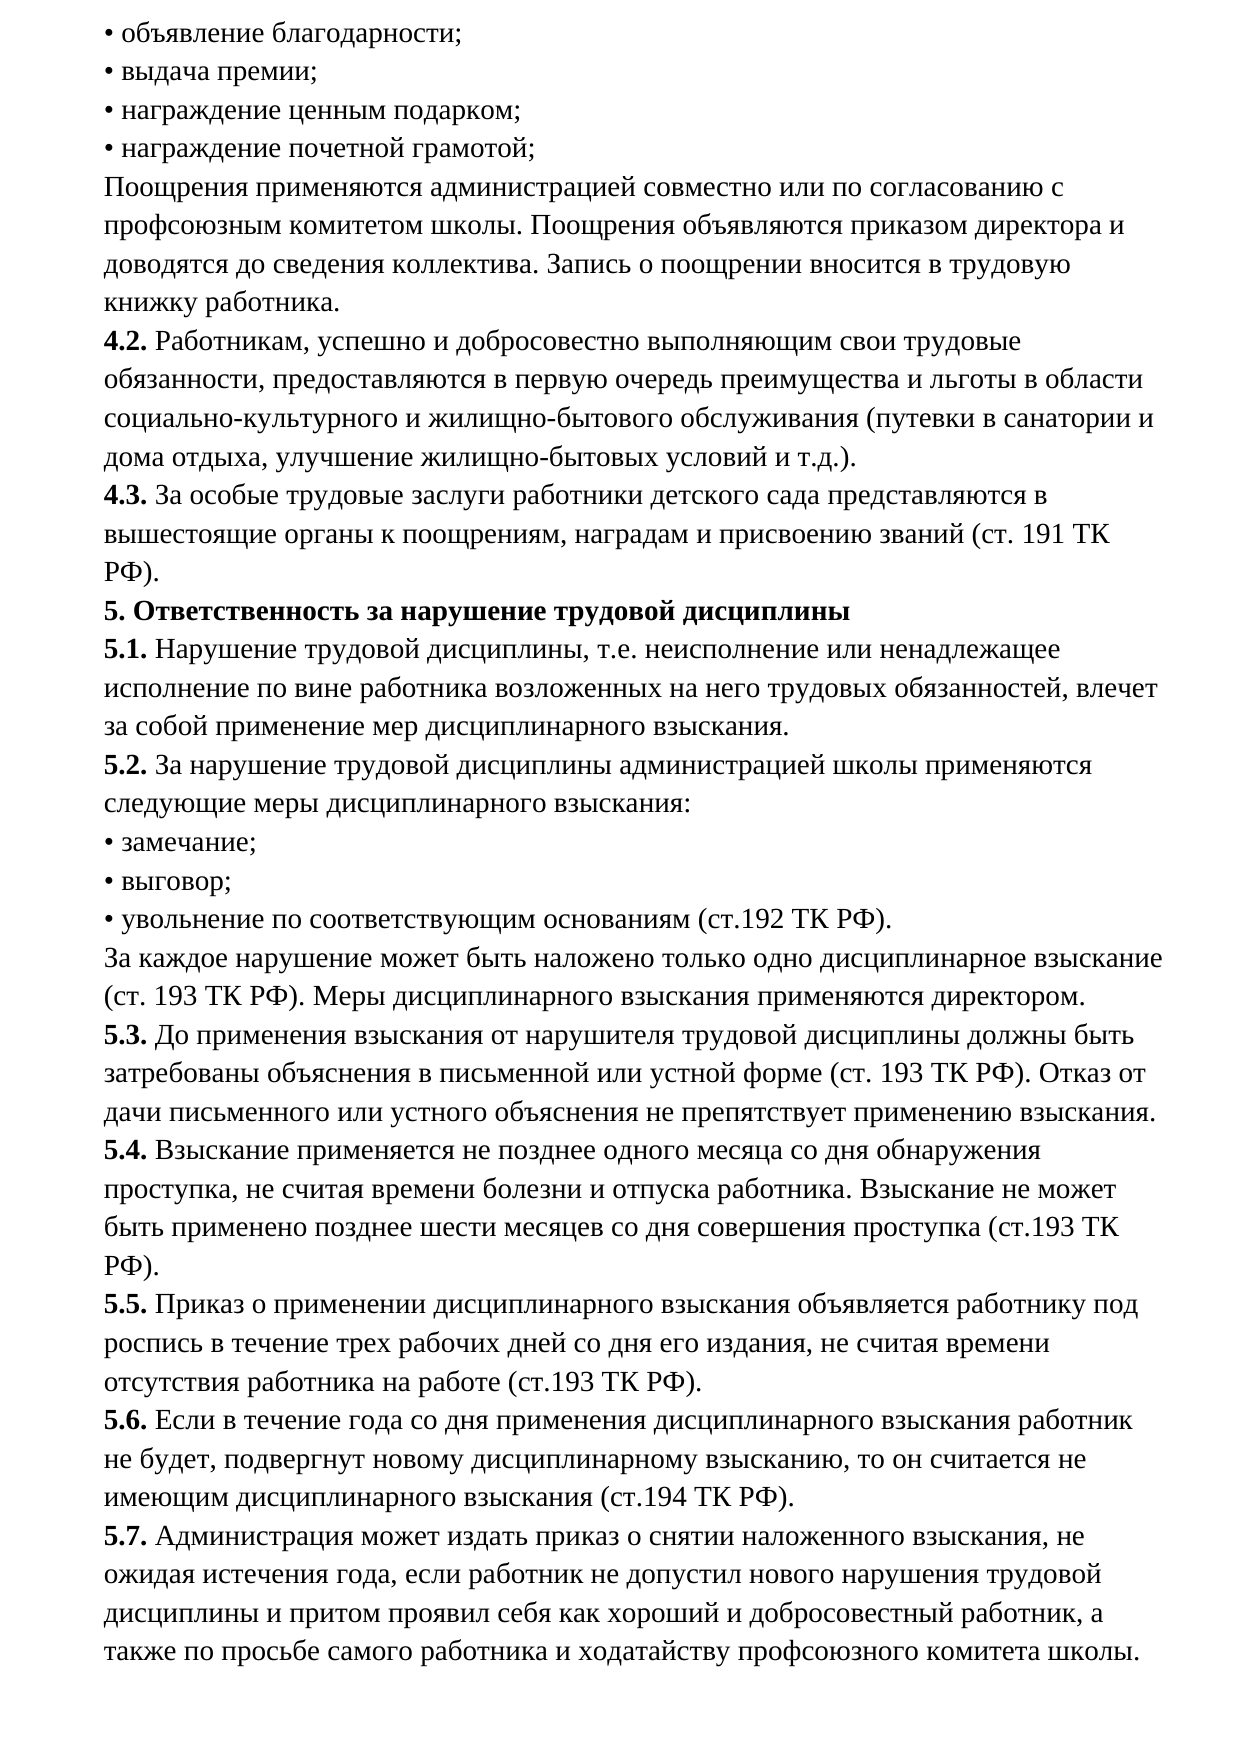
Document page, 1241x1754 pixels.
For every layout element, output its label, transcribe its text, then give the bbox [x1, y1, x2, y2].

list 4.2. Работникам, успешно и добросовестно выполняющим свои трудовые обязанности, предоставляются в первую очередь преимущества и льготы в области социально-культурного и жилищно-бытового обслуживания (путевки в санатории и дома отдыха, улучшение жилищно-бытовых условий и т.д.). [103, 323, 1167, 472]
list 5.5. Приказ о применении дисциплинарного взыскания объявляется работнику под роспись в течение трех рабочих дней со дня его издания, не считая времени отсутствия работника на работе (ст.193 ТК РФ). [103, 1287, 1167, 1397]
list 5.6. Если в течение года со дня применения дисциплинарного взыскания работник не будет, подвергнут новому дисциплинарному взысканию, то он считается не имеющим дисциплинарного взыскания (ст.194 ТК РФ). [103, 1402, 1167, 1513]
list Поощрения применяются администрацией совместно или по согласованию с профсоюзным комитетом школы. Поощрения объявляются приказом директора и доводятся до сведения коллектива. Запись о поощрении вносится в трудовую книжку работника. [103, 169, 1167, 318]
list • объявление благодарности; [103, 15, 1167, 48]
list 5.7. Администрация может издать приказ о снятии наложенного взыскания, не ожидая истечения года, если работник не допустил нового нарушения трудовой дисциплины и притом проявил себя как хороший и добросовестный работник, а также по просьбе самого работника и ходатайству профсоюзного комитета школы. [103, 1518, 1167, 1667]
list 5.3. До применения взыскания от нарушителя трудовой дисциплины должны быть затребованы объяснения в письменной или устной форме (ст. 193 ТК РФ). Отказ от дачи письменного или устного объяснения не препятствует применению взыскания. [103, 1017, 1167, 1127]
list 5. Ответственность за нарушение трудовой дисциплины [103, 593, 1167, 626]
list • награждение почетной грамотой; [103, 130, 1167, 164]
list 5.1. Нарушение трудовой дисциплины, т.е. неисполнение или ненадлежащее исполнение по вине работника возложенных на него трудовых обязанностей, влечет за собой применение мер дисциплинарного взыскания. [103, 631, 1167, 742]
list • увольнение по соответствующим основаниям (ст.192 ТК РФ). [103, 901, 1167, 935]
list • выдача премии; [103, 53, 1167, 87]
list 4.3. За особые трудовые заслуги работники детского сада представляются в вышестоящие органы к поощрениям, наградам и присвоению званий (ст. 191 ТК РФ). [103, 477, 1167, 588]
list • выговор; [103, 863, 1167, 896]
list За каждое нарушение может быть наложено только одно дисциплинарное взыскание (ст. 193 ТК РФ). Меры дисциплинарного взыскания применяются директором. [103, 940, 1167, 1012]
list • награждение ценным подарком; [103, 92, 1167, 125]
list 5.4. Взыскание применяется не позднее одного месяца со дня обнаружения проступка, не считая времени болезни и отпуска работника. Взыскание не может быть применено позднее шести месяцев со дня совершения проступка (ст.193 ТК РФ). [103, 1132, 1167, 1282]
list • замечание; [103, 824, 1167, 858]
list 5.2. За нарушение трудовой дисциплины администрацией школы применяются следующие меры дисциплинарного взыскания: [103, 747, 1167, 819]
